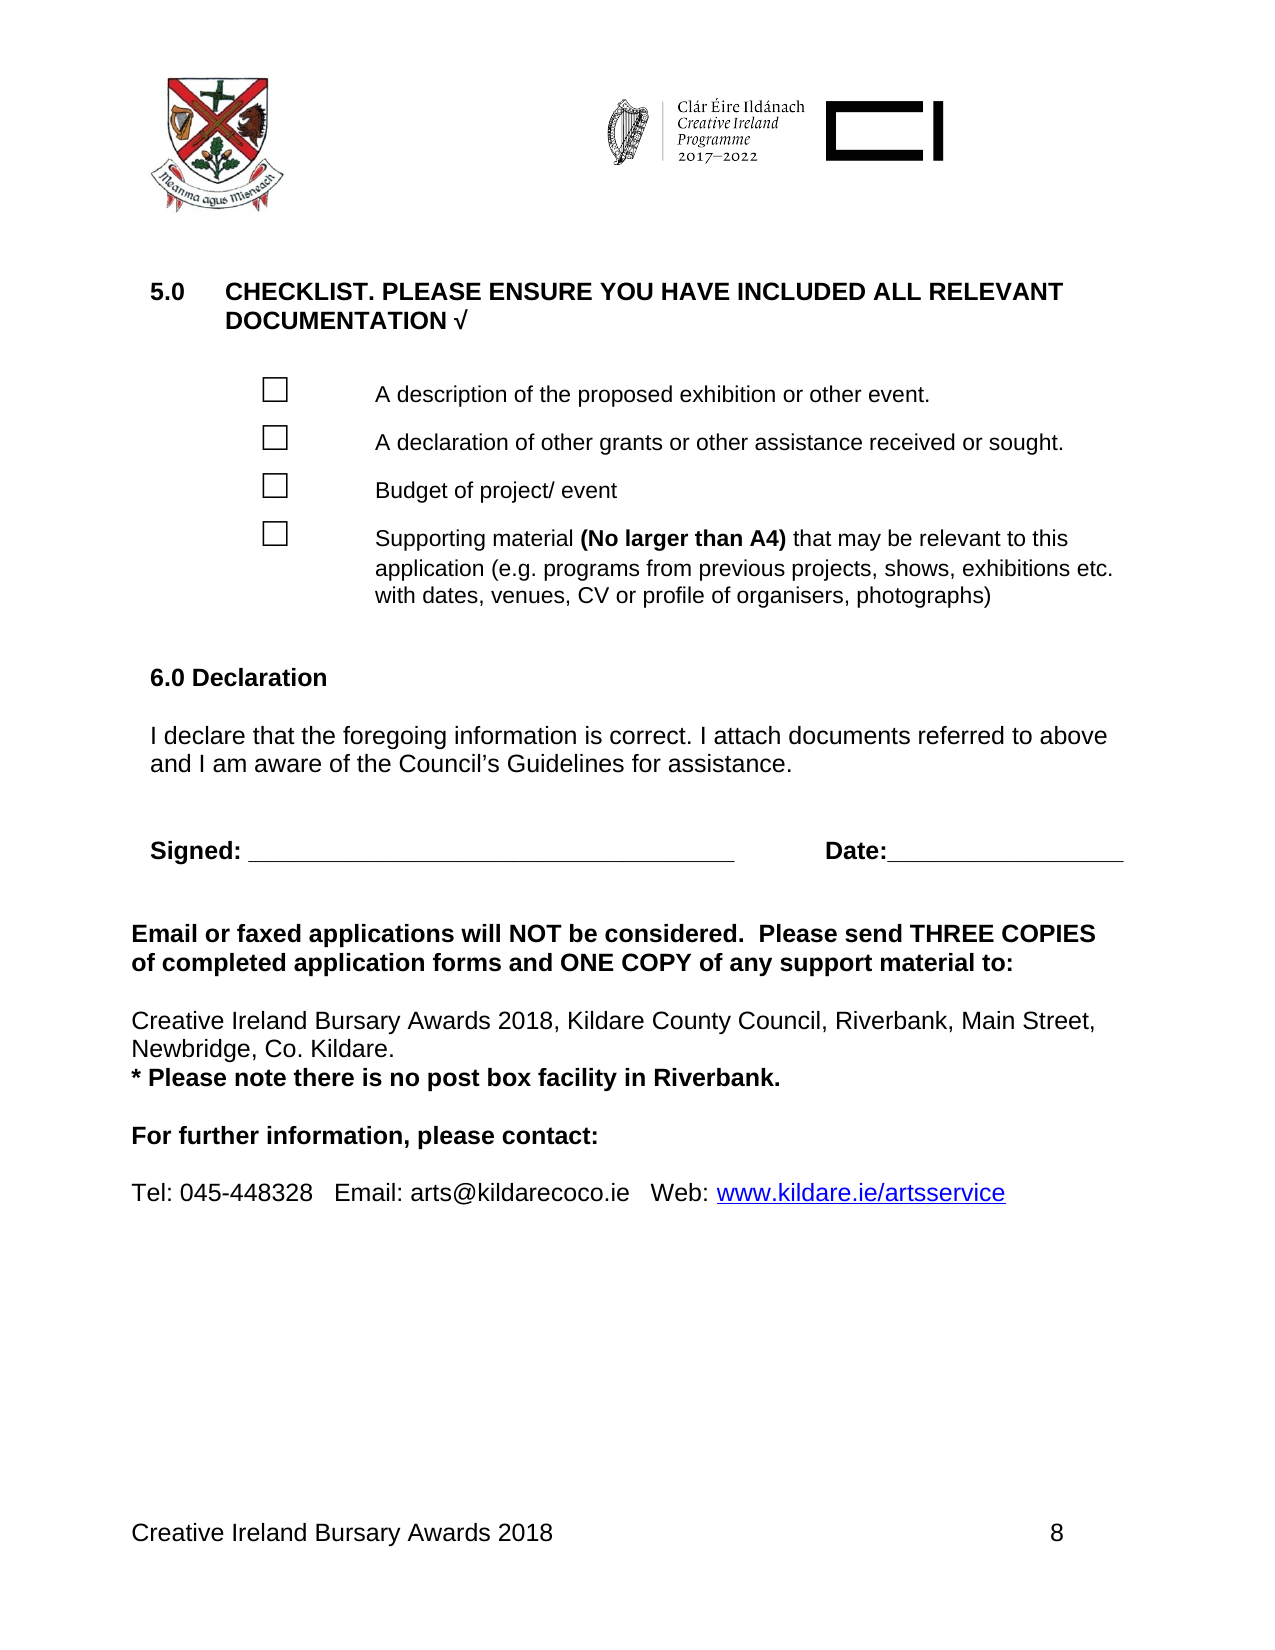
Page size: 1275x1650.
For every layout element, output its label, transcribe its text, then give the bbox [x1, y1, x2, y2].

text 6.0 Declaration [150, 663, 1125, 692]
text Email or faxed applications will NOT be considered. Please send THREE COPIES of completed application forms and ONE COPY of any support material to: [131, 919, 1125, 977]
picture [579, 75, 971, 192]
text □ A declaration of other grants or other assistance received or sought. [262, 412, 1125, 459]
text Signed: ___________________________________ Date:_________________ [150, 836, 1125, 864]
text □ Budget of project/ event [262, 459, 1125, 507]
text 5.0 CHECKLIST. PLEASE ENSURE YOU HAVE INCLUDED ALL RELEVANT DOCUMENTATION √ [150, 277, 1125, 335]
text □ A description of the proposed exhibition or other event. [262, 364, 1125, 412]
text □ Supporting material (No larger than A4) that may be relevant to this application (e.g. programs from previous projects, shows, exhibitions etc. with dates, venues, CV or profile of organisers, photographs) [262, 507, 1125, 608]
text I declare that the foregoing information is correct. I attach documents referred to above and I am aware of the Council’s Guidelines for assistance. [150, 721, 1125, 778]
text Creative Ireland Bursary Awards 2018, Kildare County Council, Riverbank, Main Street, Newbridge, Co. Kildare. [131, 1006, 1125, 1063]
picture [148, 75, 288, 214]
text Tel: 045-448328 Email: arts@kildarecoco.ie Web: www.kildare.ie/artsservice [131, 1178, 1160, 1207]
text For further information, please contact: [131, 1121, 1160, 1149]
text * Please note there is no post box facility in Riverbank. [131, 1063, 1160, 1092]
